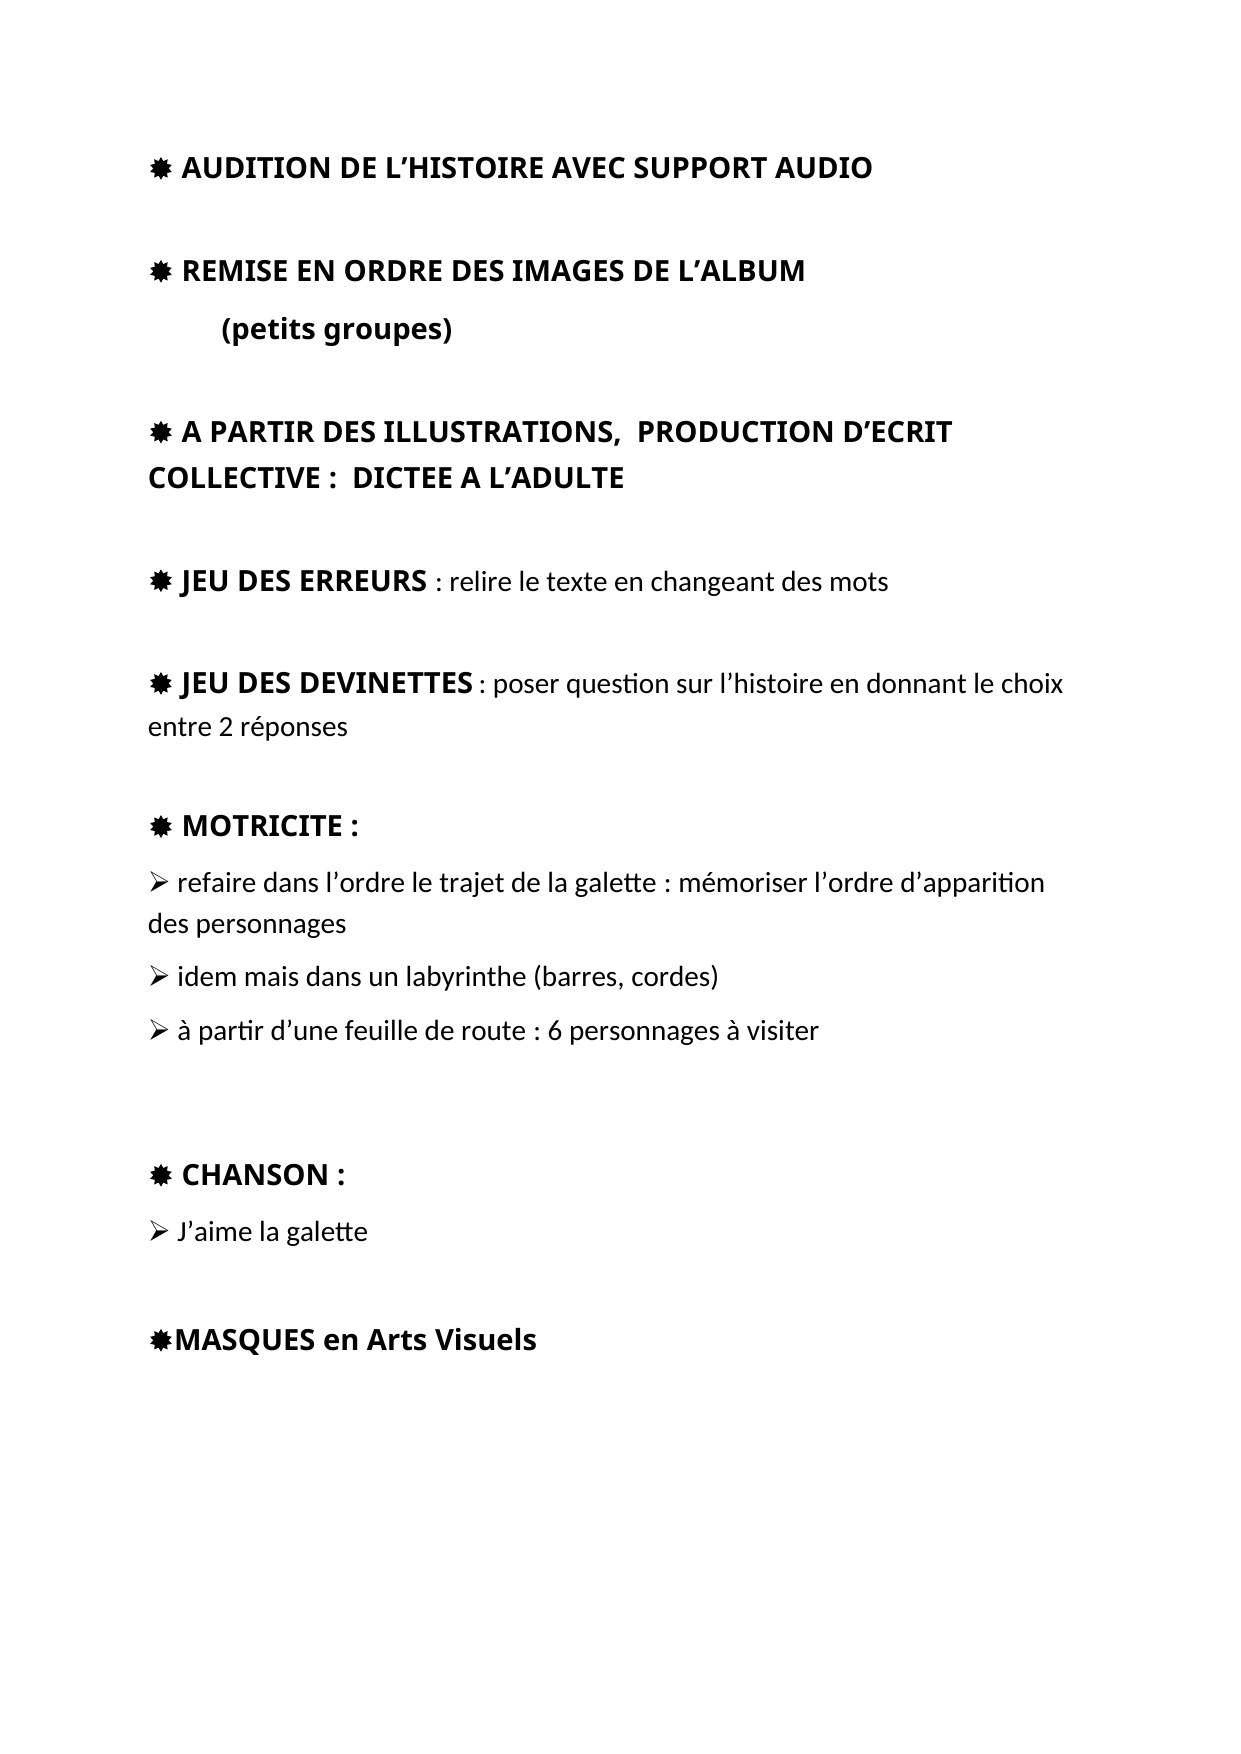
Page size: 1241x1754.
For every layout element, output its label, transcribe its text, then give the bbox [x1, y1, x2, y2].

text A PARTIR DES ILLUSTRATIONS, PRODUCTION D’ECRIT COLLECTIVE : DICTEE A L’ADULTE [148, 411, 1093, 497]
text JEU DES ERREURS : relire le texte en changeant des mots [148, 560, 1093, 599]
text AUDITION DE L’HISTOIRE AVEC SUPPORT AUDIO [148, 148, 1093, 187]
text MASQUES en Arts Visuels [148, 1319, 1093, 1359]
text à partir d’une feuille de route : 6 personnages à visiter [148, 1012, 1093, 1047]
text J’aime la galette [148, 1213, 1093, 1248]
text (petits groupes) [148, 308, 1093, 348]
text refaire dans l’ordre le trajet de la galette : mémoriser l’ordre d’apparition des personnages [148, 864, 1093, 940]
text REMISE EN ORDRE DES IMAGES DE L’ALBUM [148, 250, 1093, 290]
text idem mais dans un labyrinthe (barres, cordes) [148, 958, 1093, 994]
text CHANSON : [148, 1154, 1093, 1194]
text JEU DES DEVINETTES : poser question sur l’histoire en donnant le choix entre 2 réponses [148, 663, 1093, 743]
text MOTRICITE : [148, 806, 1093, 845]
